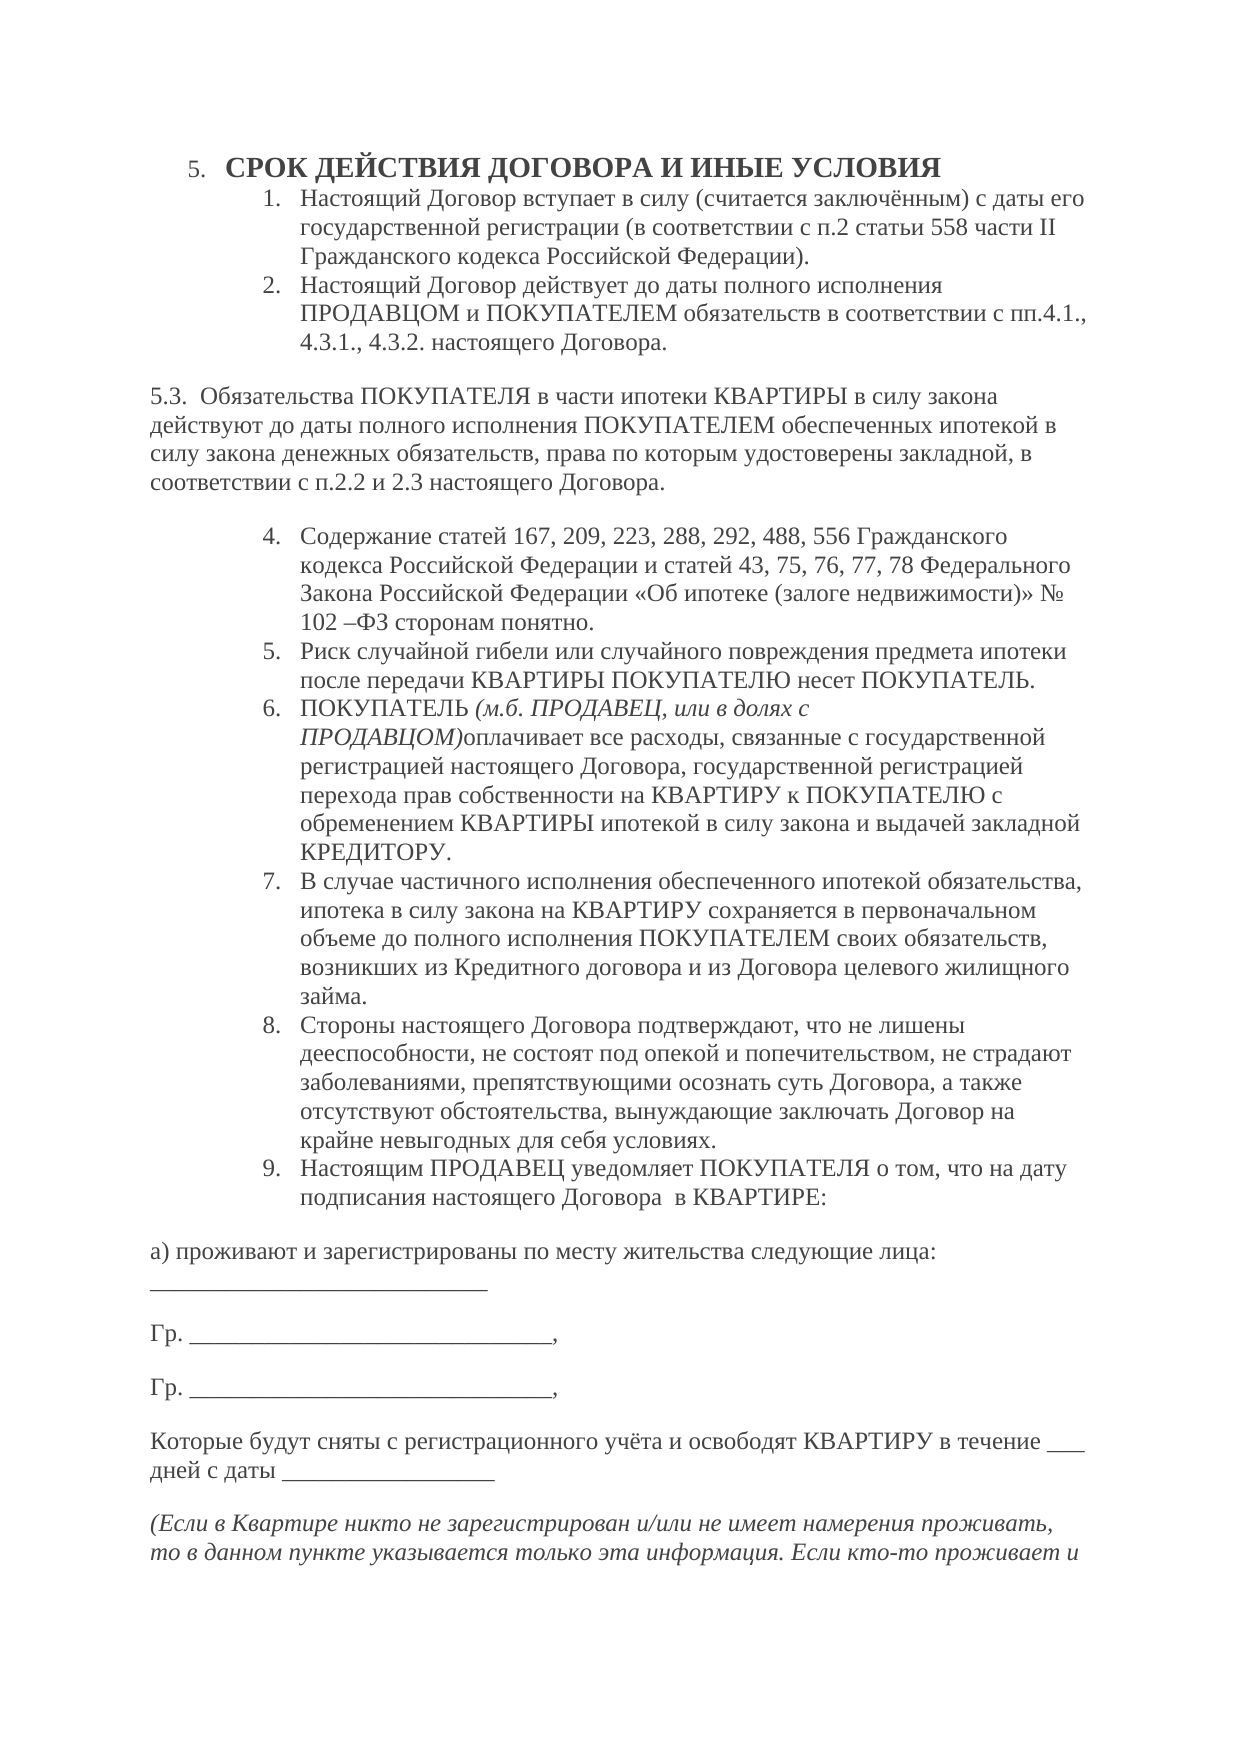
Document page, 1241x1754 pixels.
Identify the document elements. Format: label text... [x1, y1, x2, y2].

subtitle Настоящим ПРОДАВЕЦ уведомляет ПОКУПАТЕЛЯ о том, что на дату подписания настоящего Договора в КВАРТИРЕ: [262, 1153, 1090, 1211]
subtitle Настоящий Договор вступает в силу (считается заключённым) с даты его государственной регистрации (в соответствии с п.2 статьи 558 части II Гражданского кодекса Российской Федерации). [262, 183, 1090, 270]
subtitle а) проживают и зарегистрированы по месту жительства следующие лица: ___________________________ [150, 1236, 1090, 1293]
subtitle СРОК ДЕЙСТВИЯ ДОГОВОРА И ИНЫЕ УСЛОВИЯ [187, 150, 1090, 183]
subtitle Которые будут сняты с регистрационного учёта и освободят КВАРТИРУ в течение ___ дней с даты _________________ [150, 1426, 1090, 1483]
subtitle Стороны настоящего Договора подтверждают, что не лишены дееспособности, не состоят под опекой и попечительством, не страдают заболеваниями, препятствующими осознать суть Договора, а также отсутствуют обстоятельства, вынуждающие заключать Договор на крайне невыгодных для себя условиях. [262, 1010, 1090, 1153]
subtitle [150, 1508, 1090, 1566]
subtitle Содержание статей 167, 209, 223, 288, 292, 488, 556 Гражданского кодекса Российской Федерации и статей 43, 75, 76, 77, 78 Федерального Закона Российской Федерации «Об ипотеке (залоге недвижимости)» № 102 –ФЗ сторонам понятно. [262, 521, 1090, 636]
subtitle Настоящий Договор действует до даты полного исполнения ПРОДАВЦОМ и ПОКУПАТЕЛЕМ обязательств в соответствии с пп.4.1., 4.3.1., 4.3.2. настоящего Договора. [262, 270, 1090, 356]
subtitle 5.3. Обязательства ПОКУПАТЕЛЯ в части ипотеки КВАРТИРЫ в силу закона действуют до даты полного исполнения ПОКУПАТЕЛЕМ обеспеченных ипотекой в силу закона денежных обязательств, права по которым удостоверены закладной, в соответствии с п.2.2 и 2.3 настоящего Договора. [150, 381, 1090, 496]
subtitle Гр. _____________________________, [150, 1372, 1090, 1401]
subtitle Гр. _____________________________, [150, 1318, 1090, 1347]
subtitle ПОКУПАТЕЛЬ (м.б. ПРОДАВЕЦ, или в долях с ПРОДАВЦОМ)оплачивает все расходы, связанные с государственной регистрацией настоящего Договора, государственной регистрацией перехода прав собственности на КВАРТИРУ к ПОКУПАТЕЛЮ с обременением КВАРТИРЫ ипотекой в силу закона и выдачей закладной КРЕДИТОРУ. [262, 693, 1090, 866]
subtitle Риск случайной гибели или случайного повреждения предмета ипотеки после передачи КВАРТИРЫ ПОКУПАТЕЛЮ несет ПОКУПАТЕЛЬ. [262, 636, 1090, 693]
subtitle В случае частичного исполнения обеспеченного ипотекой обязательства, ипотека в силу закона на КВАРТИРУ сохраняется в первоначальном объеме до полного исполнения ПОКУПАТЕЛЕМ своих обязательств, возникших из Кредитного договора и из Договора целевого жилищного займа. [262, 866, 1090, 1010]
